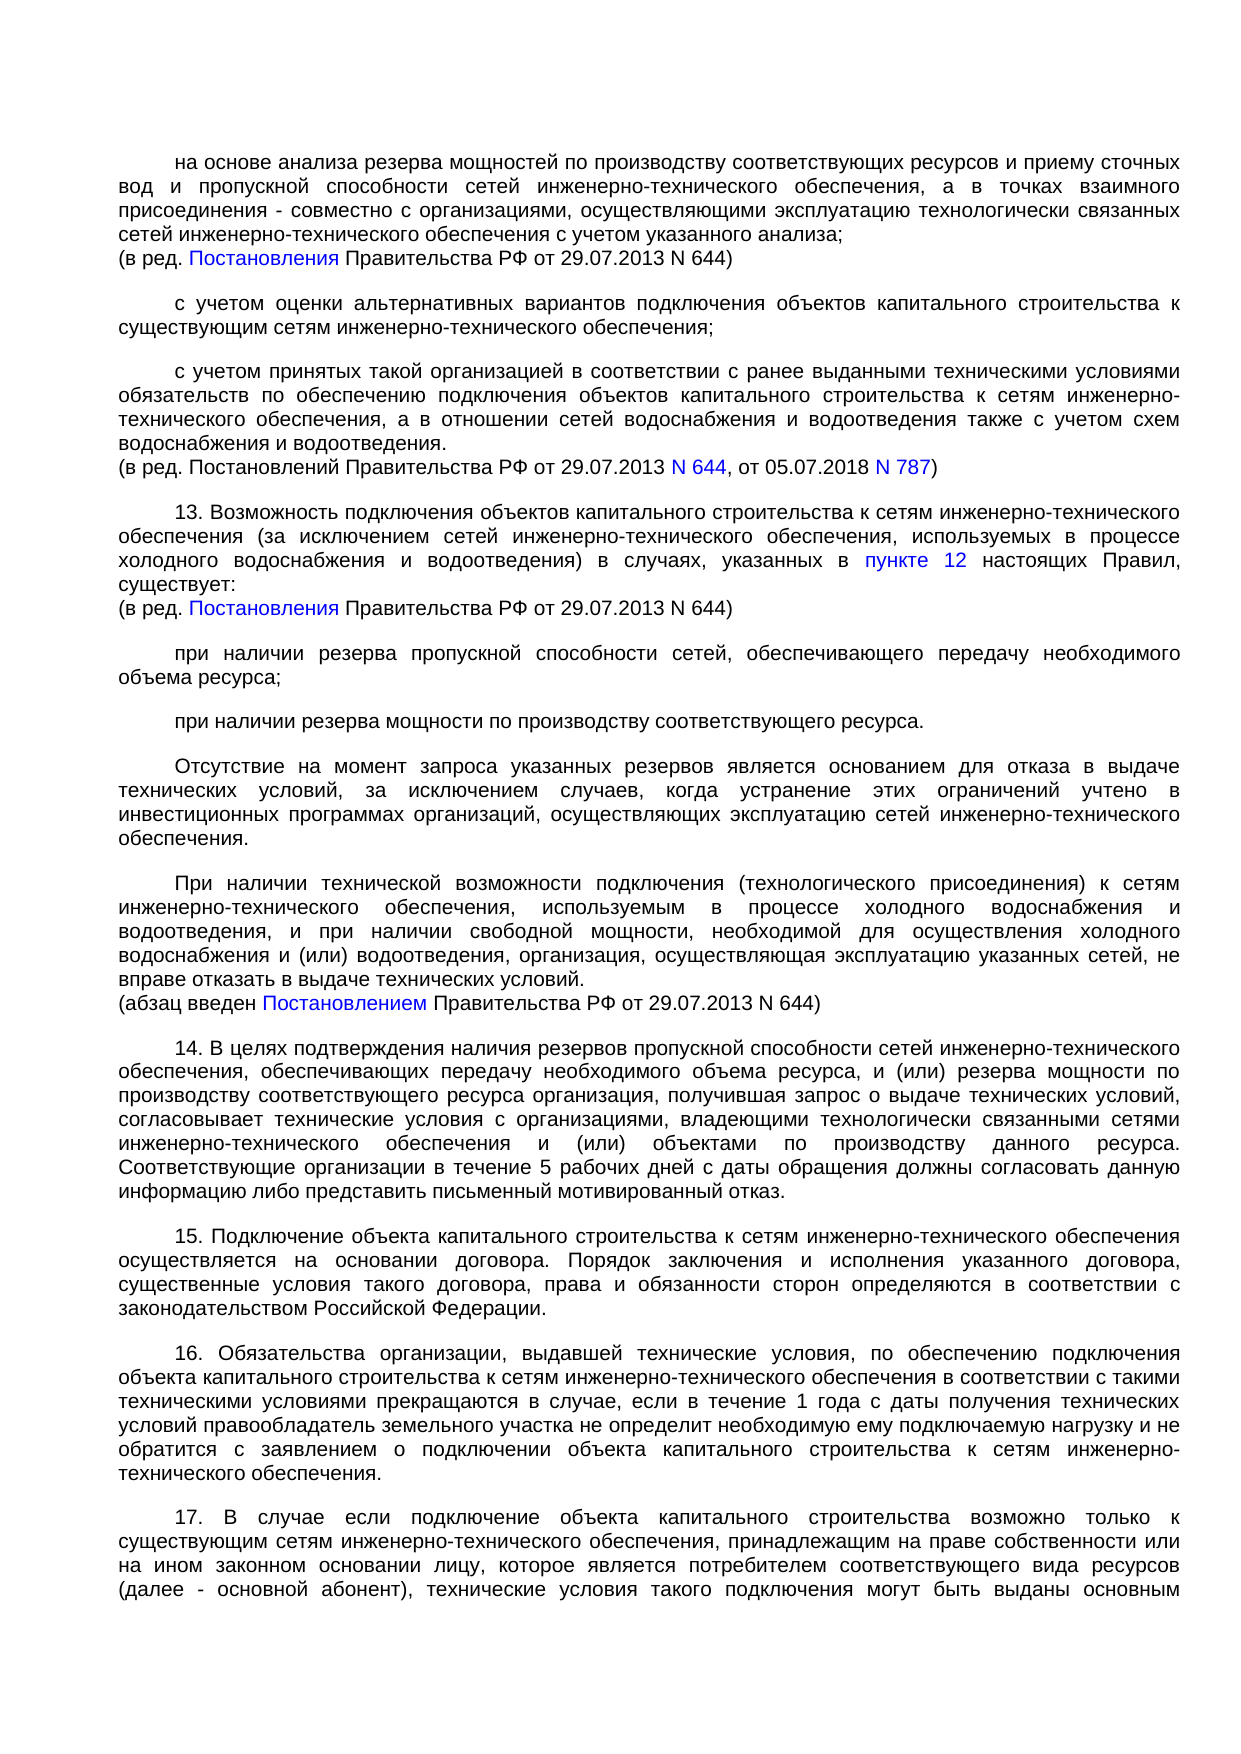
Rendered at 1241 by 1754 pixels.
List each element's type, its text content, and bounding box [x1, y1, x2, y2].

text 14. В целях подтверждения наличия резервов пропускной способности сетей инженерно-технического обеспечения, обеспечивающих передачу необходимого объема ресурса, и (или) резерва мощности по производству соответствующего ресурса организация, получившая запрос о выдаче технических условий, согласовывает технические условия с организациями, владеющими технологически связанными сетями инженерно-технического обеспечения и (или) объектами по производству данного ресурса. Соответствующие организации в течение 5 рабочих дней с даты обращения должны согласовать данную информацию либо представить письменный мотивированный отказ. [118, 1035, 1181, 1203]
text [118, 1505, 1181, 1601]
text при наличии резерва пропускной способности сетей, обеспечивающего передачу необходимого объема ресурса; [118, 641, 1181, 688]
text с учетом принятых такой организацией в соответствии с ранее выданными техническими условиями обязательств по обеспечению подключения объектов капитального строительства к сетям инженерно-технического обеспечения, а в отношении сетей водоснабжения и водоотведения также с учетом схем водоснабжения и водоотведения. [118, 359, 1181, 455]
text 13. Возможность подключения объектов капитального строительства к сетям инженерно-технического обеспечения (за исключением сетей инженерно-технического обеспечения, используемых в процессе холодного водоснабжения и водоотведения) в случаях, указанных в пункте 12 настоящих Правил, существует: [118, 500, 1181, 596]
text с учетом оценки альтернативных вариантов подключения объектов капитального строительства к существующим сетям инженерно-технического обеспечения; [118, 291, 1181, 338]
text (абзац введен Постановлением Правительства РФ от 29.07.2013 N 644) [118, 991, 1181, 1014]
text при наличии резерва мощности по производству соответствующего ресурса. [118, 709, 1181, 733]
text 16. Обязательства организации, выдавшей технические условия, по обеспечению подключения объекта капитального строительства к сетям инженерно-технического обеспечения в соответствии с такими техническими условиями прекращаются в случае, если в течение 1 года с даты получения технических условий правообладатель земельного участка не определит необходимую ему подключаемую нагрузку и не обратится с заявлением о подключении объекта капитального строительства к сетям инженерно-технического обеспечения. [118, 1341, 1181, 1484]
text (в ред. Постановления Правительства РФ от 29.07.2013 N 644) [118, 246, 1181, 270]
text (в ред. Постановления Правительства РФ от 29.07.2013 N 644) [118, 596, 1181, 620]
text При наличии технической возможности подключения (технологического присоединения) к сетям инженерно-технического обеспечения, используемым в процессе холодного водоснабжения и водоотведения, и при наличии свободной мощности, необходимой для осуществления холодного водоснабжения и (или) водоотведения, организация, осуществляющая эксплуатацию указанных сетей, не вправе отказать в выдаче технических условий. [118, 871, 1181, 991]
text (в ред. Постановлений Правительства РФ от 29.07.2013 N 644, от 05.07.2018 N 787) [118, 455, 1181, 479]
text на основе анализа резерва мощностей по производству соответствующих ресурсов и приему сточных вод и пропускной способности сетей инженерно-технического обеспечения, а в точках взаимного присоединения - совместно с организациями, осуществляющими эксплуатацию технологически связанных сетей инженерно-технического обеспечения с учетом указанного анализа; [118, 150, 1181, 246]
text Отсутствие на момент запроса указанных резервов является основанием для отказа в выдаче технических условий, за исключением случаев, когда устранение этих ограничений учтено в инвестиционных программах организаций, осуществляющих эксплуатацию сетей инженерно-технического обеспечения. [118, 754, 1181, 850]
text 15. Подключение объекта капитального строительства к сетям инженерно-технического обеспечения осуществляется на основании договора. Порядок заключения и исполнения указанного договора, существенные условия такого договора, права и обязанности сторон определяются в соответствии с законодательством Российской Федерации. [118, 1224, 1181, 1320]
